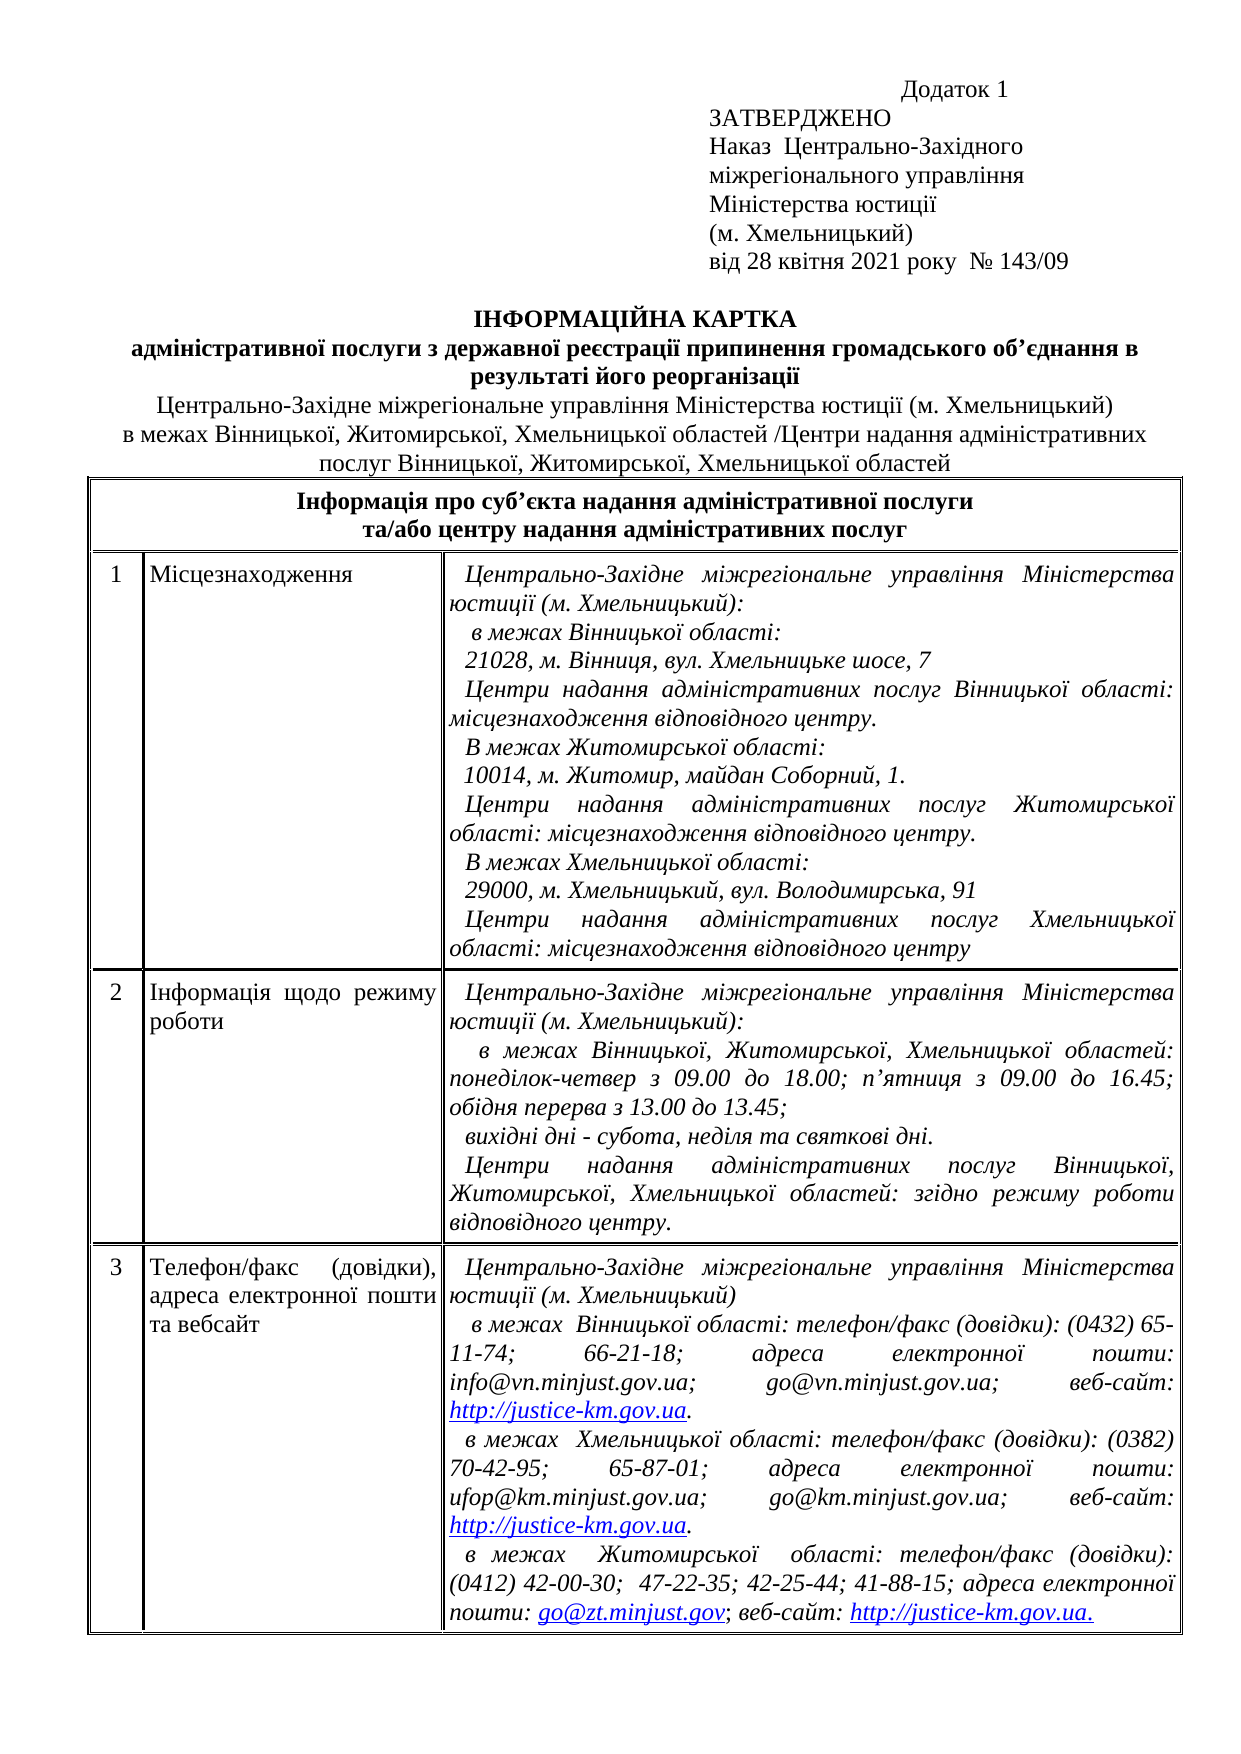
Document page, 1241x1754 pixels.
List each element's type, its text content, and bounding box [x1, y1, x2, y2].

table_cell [443, 1242, 1180, 1632]
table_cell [143, 1242, 443, 1632]
table_cell Центрально-Західне міжрегіональне управління Міністерства юстиції (м. Хмельницький): в межах Вінницької області: 21028, м. Вінниця, вул. Хмельницьке шосе, 7 Центри надання адміністративних послуг Вінницької області: місцезнаходження відповідного центру. В межах Житомирської області: 10014, м. Житомир, майдан Соборний, 1. Центри надання адміністративних послуг Житомирської області: місцезнаходження відповідного центру. В межах Хмельницької області: 29000, м. Хмельницький, вул. Володимирська, 91 Центри надання адміністративних послуг Хмельницької області: місцезнаходження відповідного центру [445, 550, 1180, 968]
table_cell Місцезнаходження [145, 553, 441, 968]
text Наказ Центрально-Західного міжрегіонального управління [709, 131, 1181, 189]
table_cell 1 [91, 550, 142, 968]
table_cell Інформація щодо режиму роботи [145, 971, 441, 1242]
text адміністративної послуги з державної реєстрації припинення громадського об’єднання в результаті його реорганізації [89, 333, 1181, 390]
table_cell 3 [91, 1242, 143, 1632]
table_header Інформація про суб’єкта надання адміністративної послуги та/або центру надання адміністративних послуг [91, 480, 1180, 549]
text в межах Вінницької, Житомирської, Хмельницької областей /Центри надання адміністративних послуг Вінницької, Житомирської, Хмельницької областей [89, 419, 1181, 476]
text від 28 квітня 2021 року № 143/09 [709, 246, 1181, 275]
table_cell Центрально-Західне міжрегіональне управління Міністерства юстиції (м. Хмельницький): в межах Вінницької, Житомирської, Хмельницької областей: понеділок-четвер з 09.00 до 18.00; п’ятниця з 09.00 до 16.45; обідня перерва з 13.00 до 13.45; вихідні дні - субота, неділя та святкові дні. Центри надання адміністративних послуг Вінницької, Житомирської, Хмельницької областей: згідно режиму роботи відповідного центру. [445, 968, 1181, 1242]
text (м. Хмельницький) [709, 218, 1181, 246]
table_cell 2 [89, 968, 142, 1242]
text Додаток 1 [89, 74, 1181, 103]
text Міністерства юстиції [709, 189, 1181, 218]
text Центрально-Західне міжрегіональне управління Міністерства юстиції (м. Хмельницький) [89, 390, 1181, 419]
text ІНФОРМАЦІЙНА КАРТКА [89, 304, 1181, 333]
text ЗАТВЕРДЖЕНО [709, 103, 1181, 131]
